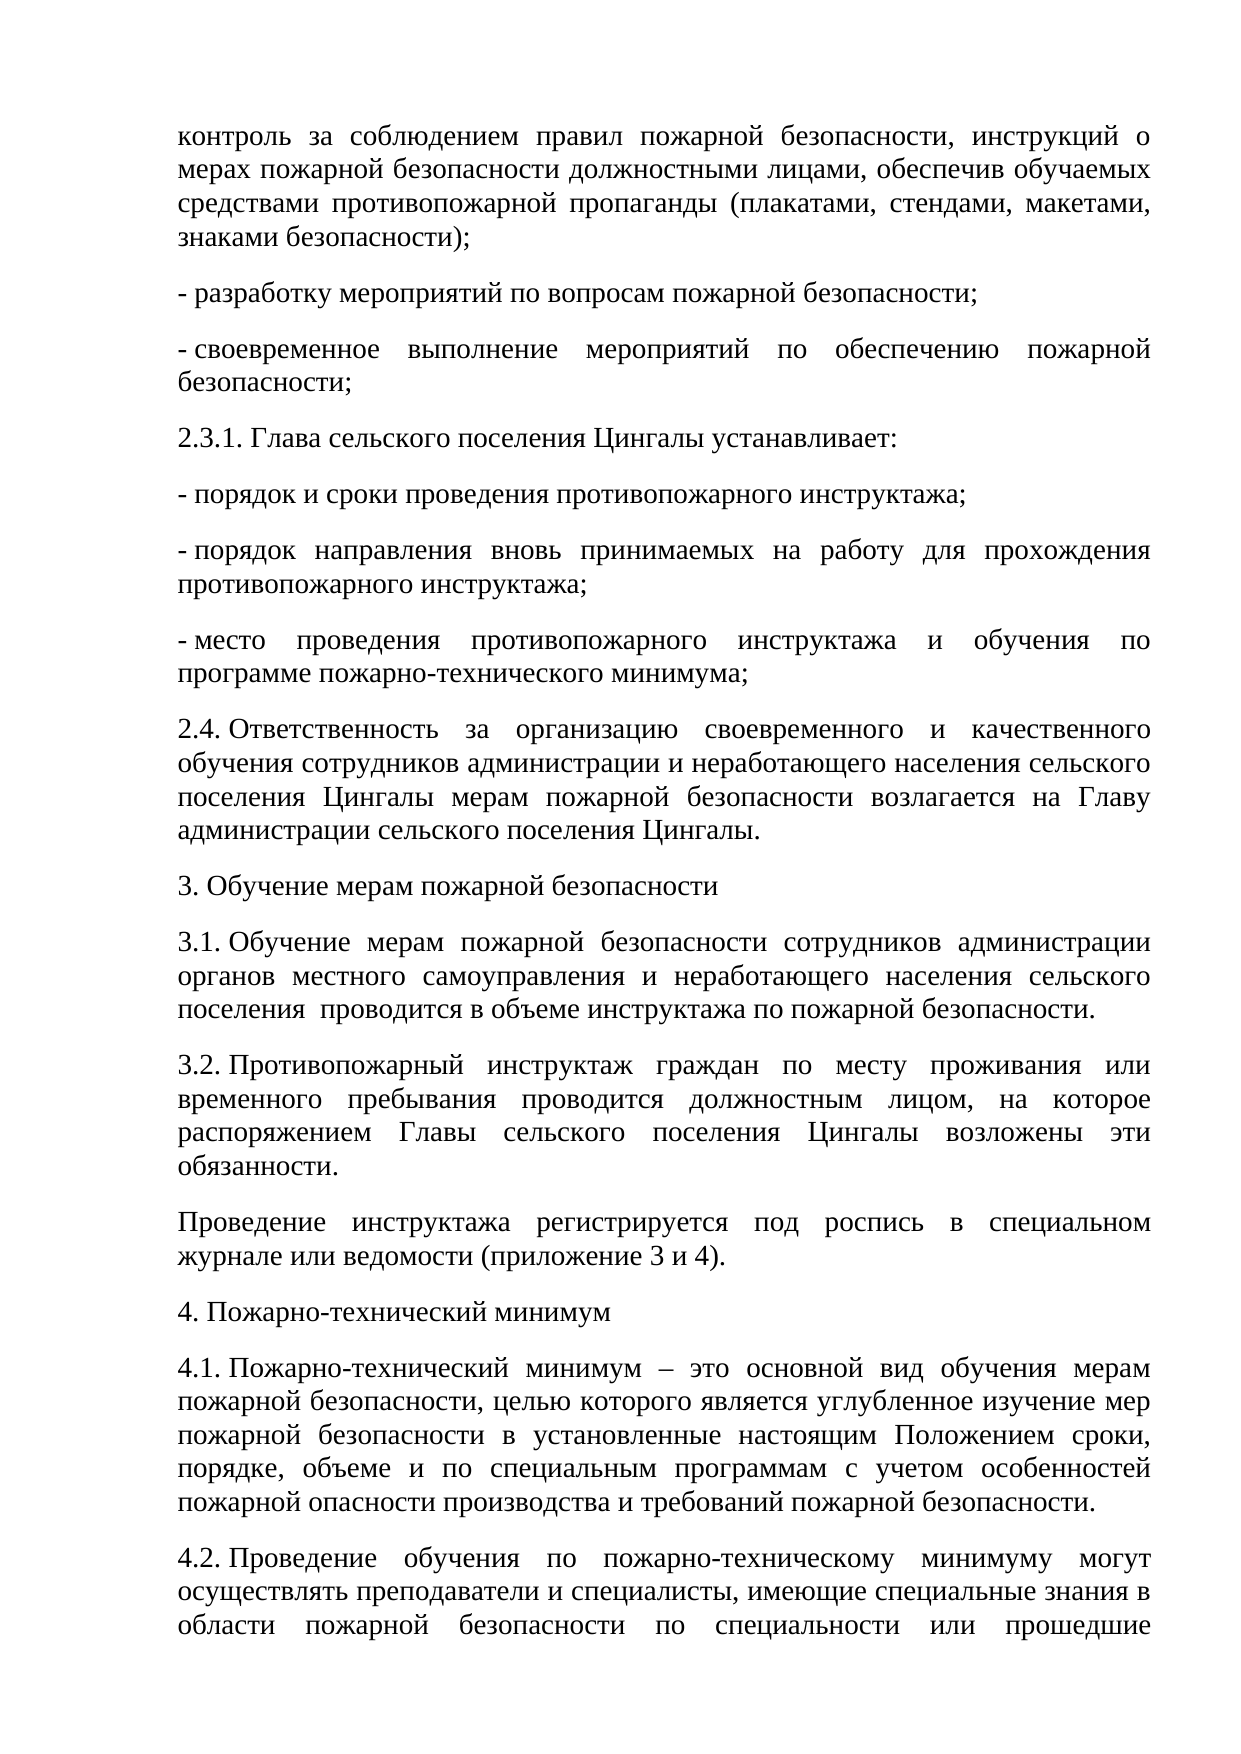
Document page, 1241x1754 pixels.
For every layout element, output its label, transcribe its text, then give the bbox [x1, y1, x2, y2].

text - своевременное выполнение мероприятий по обеспечению пожарной безопасности; [177, 331, 1152, 398]
text 3. Обучение мерам пожарной безопасности [177, 868, 1152, 902]
text 4.1. Пожарно-технический минимум – это основной вид обучения мерам пожарной безопасности, целью которого является углубленное изучение мер пожарной безопасности в установленные настоящим Положением сроки, порядке, объеме и по специальным программам с учетом особенностей пожарной опасности производства и требований пожарной безопасности. [177, 1350, 1152, 1517]
text 4. Пожарно-технический минимум [177, 1294, 1152, 1327]
text - порядок и сроки проведения противопожарного инструктажа; [177, 476, 1152, 510]
text Проведение инструктажа регистрируется под роспись в специальном журнале или ведомости (приложение 3 и 4). [177, 1204, 1152, 1271]
text 2.4. Ответственность за организацию своевременного и качественного обучения сотрудников администрации и неработающего населения сельского поселения Цингалы мерам пожарной безопасности возлагается на Главу администрации сельского поселения Цингалы. [177, 712, 1152, 846]
text контроль за соблюдением правил пожарной безопасности, инструкций о мерах пожарной безопасности должностными лицами, обеспечив обучаемых средствами противопожарной пропаганды (плакатами, стендами, макетами, знаками безопасности); [177, 118, 1152, 252]
text 3.2. Противопожарный инструктаж граждан по месту проживания или временного пребывания проводится должностным лицом, на которое распоряжением Главы сельского поселения Цингалы возложены эти обязанности. [177, 1047, 1152, 1182]
text - разработку мероприятий по вопросам пожарной безопасности; [177, 275, 1152, 308]
text - место проведения противопожарного инструктажа и обучения по программе пожарно-технического минимума; [177, 622, 1152, 689]
text - порядок направления вновь принимаемых на работу для прохождения противопожарного инструктажа; [177, 532, 1152, 599]
text 2.3.1. Глава сельского поселения Цингалы устанавливает: [177, 420, 1152, 454]
text 3.1. Обучение мерам пожарной безопасности сотрудников администрации органов местного самоуправления и неработающего населения сельского поселения проводится в объеме инструктажа по пожарной безопасности. [177, 924, 1152, 1025]
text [177, 1540, 1152, 1641]
